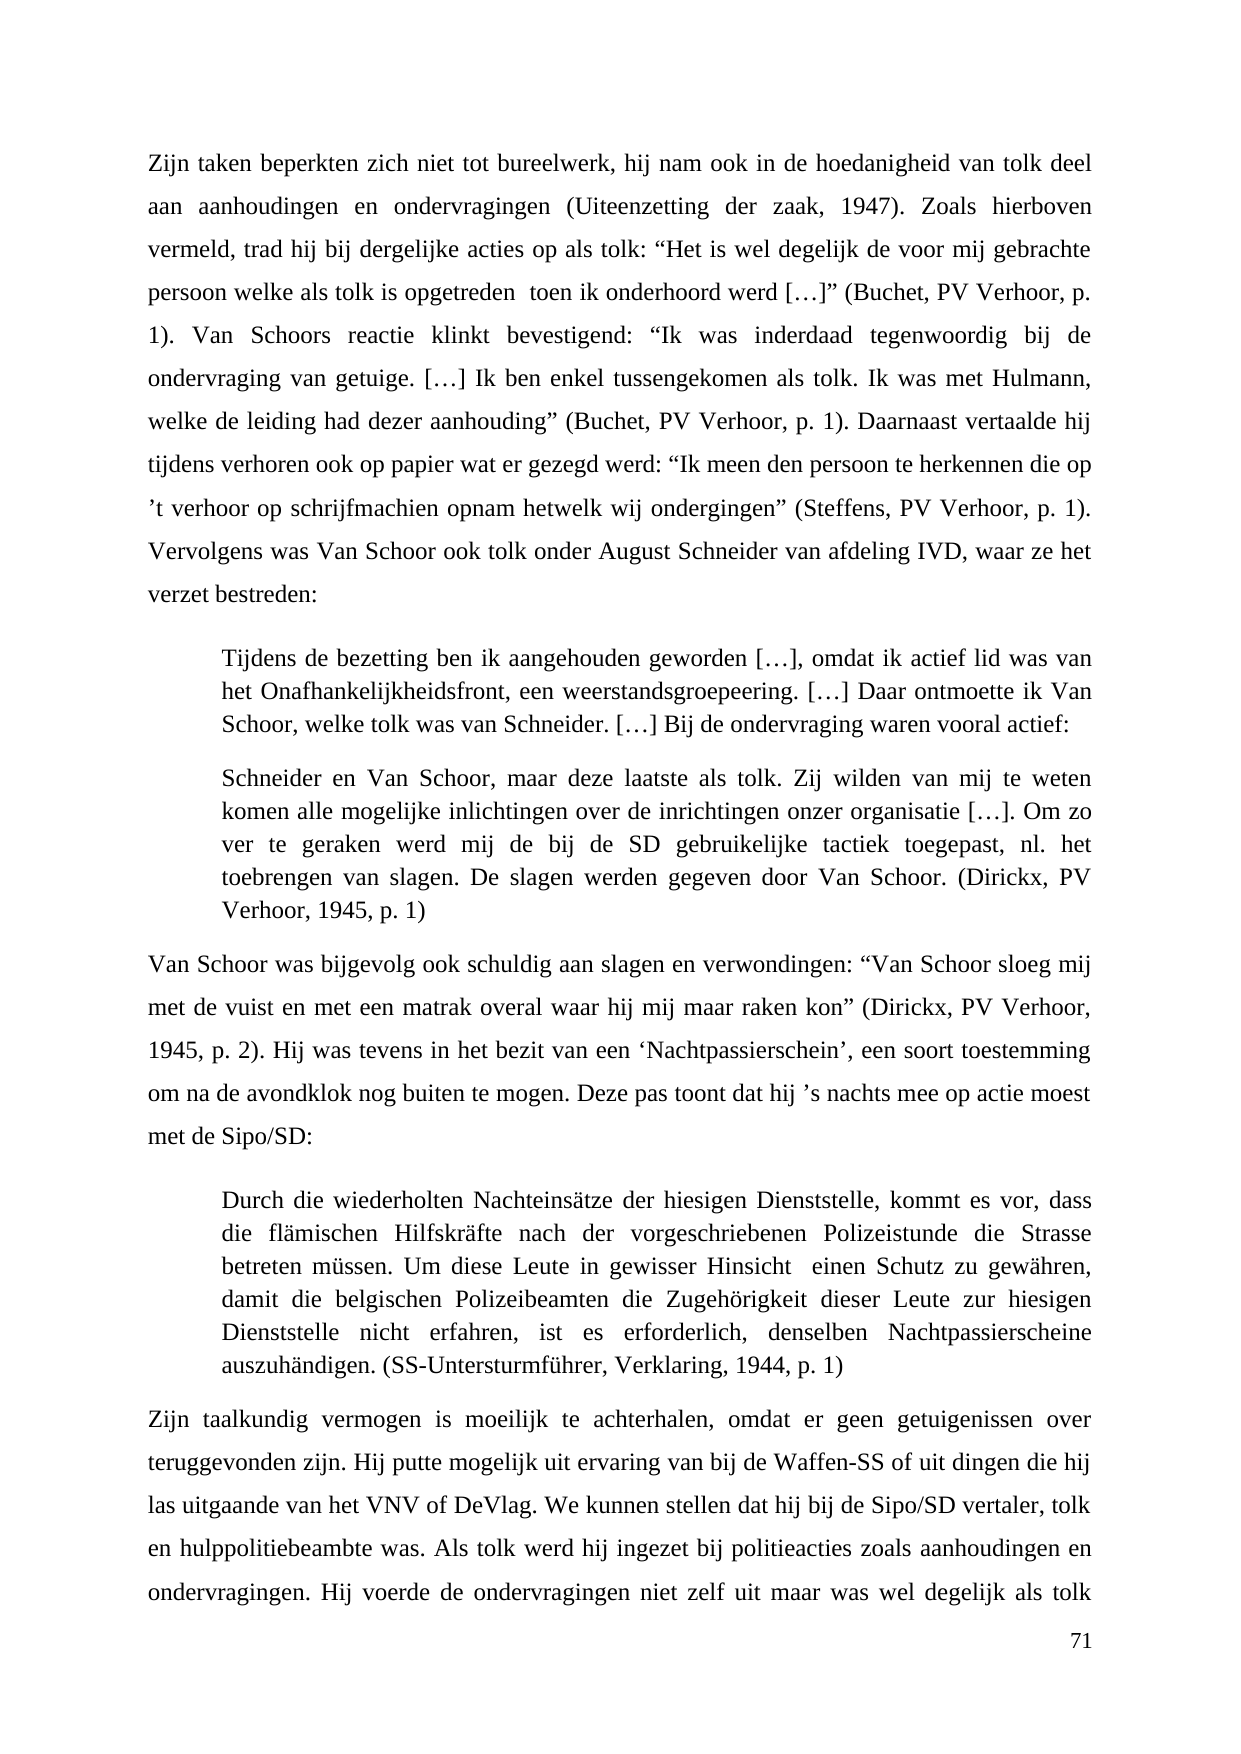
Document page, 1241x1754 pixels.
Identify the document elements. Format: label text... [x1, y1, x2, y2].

text Durch die wiederholten Nachteinsätze der hiesigen Dienststelle, kommt es vor, dass die flämischen Hilfskräfte nach der vorgeschriebenen Polizeistunde die Strasse betreten müssen. Um diese Leute in gewisser Hinsicht einen Schutz zu gewähren, damit die belgischen Polizeibeamten die Zugehörigkeit dieser Leute zur hiesigen Dienststelle nicht erfahren, ist es erforderlich, denselben Nachtpassierscheine auszuhändigen. (SS-Untersturmführer, Verklaring, 1944, p. 1) [221, 1185, 1093, 1379]
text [148, 1404, 1093, 1605]
text Van Schoor was bijgevolg ook schuldig aan slagen en verwondingen: “Van Schoor sloeg mij met de vuist en met een matrak overal waar hij mij maar raken kon” (Dirickx, PV Verhoor, 1945, p. 2). Hij was tevens in het bezit van een ‘Nachtpassierschein’, een soort toestemming om na de avondklok nog buiten te mogen. Deze pas toont dat hij ’s nachts mee op actie moest met de Sipo/SD: [148, 949, 1093, 1150]
text Tijdens de bezetting ben ik aangehouden geworden […], omdat ik actief lid was van het Onafhankelijkheidsfront, een weerstandsgroepeering. […] Daar ontmoette ik Van Schoor, welke tolk was van Schneider. […] Bij de ondervraging waren vooral actief: [221, 643, 1093, 738]
text Schneider en Van Schoor, maar deze laatste als tolk. Zij wilden van mij te weten komen alle mogelijke inlichtingen over de inrichtingen onzer organisatie […]. Om zo ver te geraken werd mij de bij de SD gebruikelijke tactiek toegepast, nl. het toebrengen van slagen. De slagen werden gegeven door Van Schoor. (Dirickx, PV Verhoor, 1945, p. 1) [221, 763, 1093, 923]
text Zijn taken beperkten zich niet tot bureelwerk, hij nam ook in de hoedanigheid van tolk deel aan aanhoudingen en ondervragingen (Uiteenzetting der zaak, 1947). Zoals hierboven vermeld, trad hij bij dergelijke acties op als tolk: “Het is wel degelijk de voor mij gebrachte persoon welke als tolk is opgetreden toen ik onderhoord werd […]” (Buchet, PV Verhoor, p. 1). Van Schoors reactie klinkt bevestigend: “Ik was inderdaad tegenwoordig bij de ondervraging van getuige. […] Ik ben enkel tussengekomen als tolk. Ik was met Hulmann, welke de leiding had dezer aanhouding” (Buchet, PV Verhoor, p. 1). Daarnaast vertaalde hij tijdens verhoren ook op papier wat er gezegd werd: “Ik meen den persoon te herkennen die op ’t verhoor op schrijfmachien opnam hetwelk wij ondergingen” (Steffens, PV Verhoor, p. 1). Vervolgens was Van Schoor ook tolk onder August Schneider van afdeling IVD, waar ze het verzet bestreden: [148, 148, 1093, 608]
